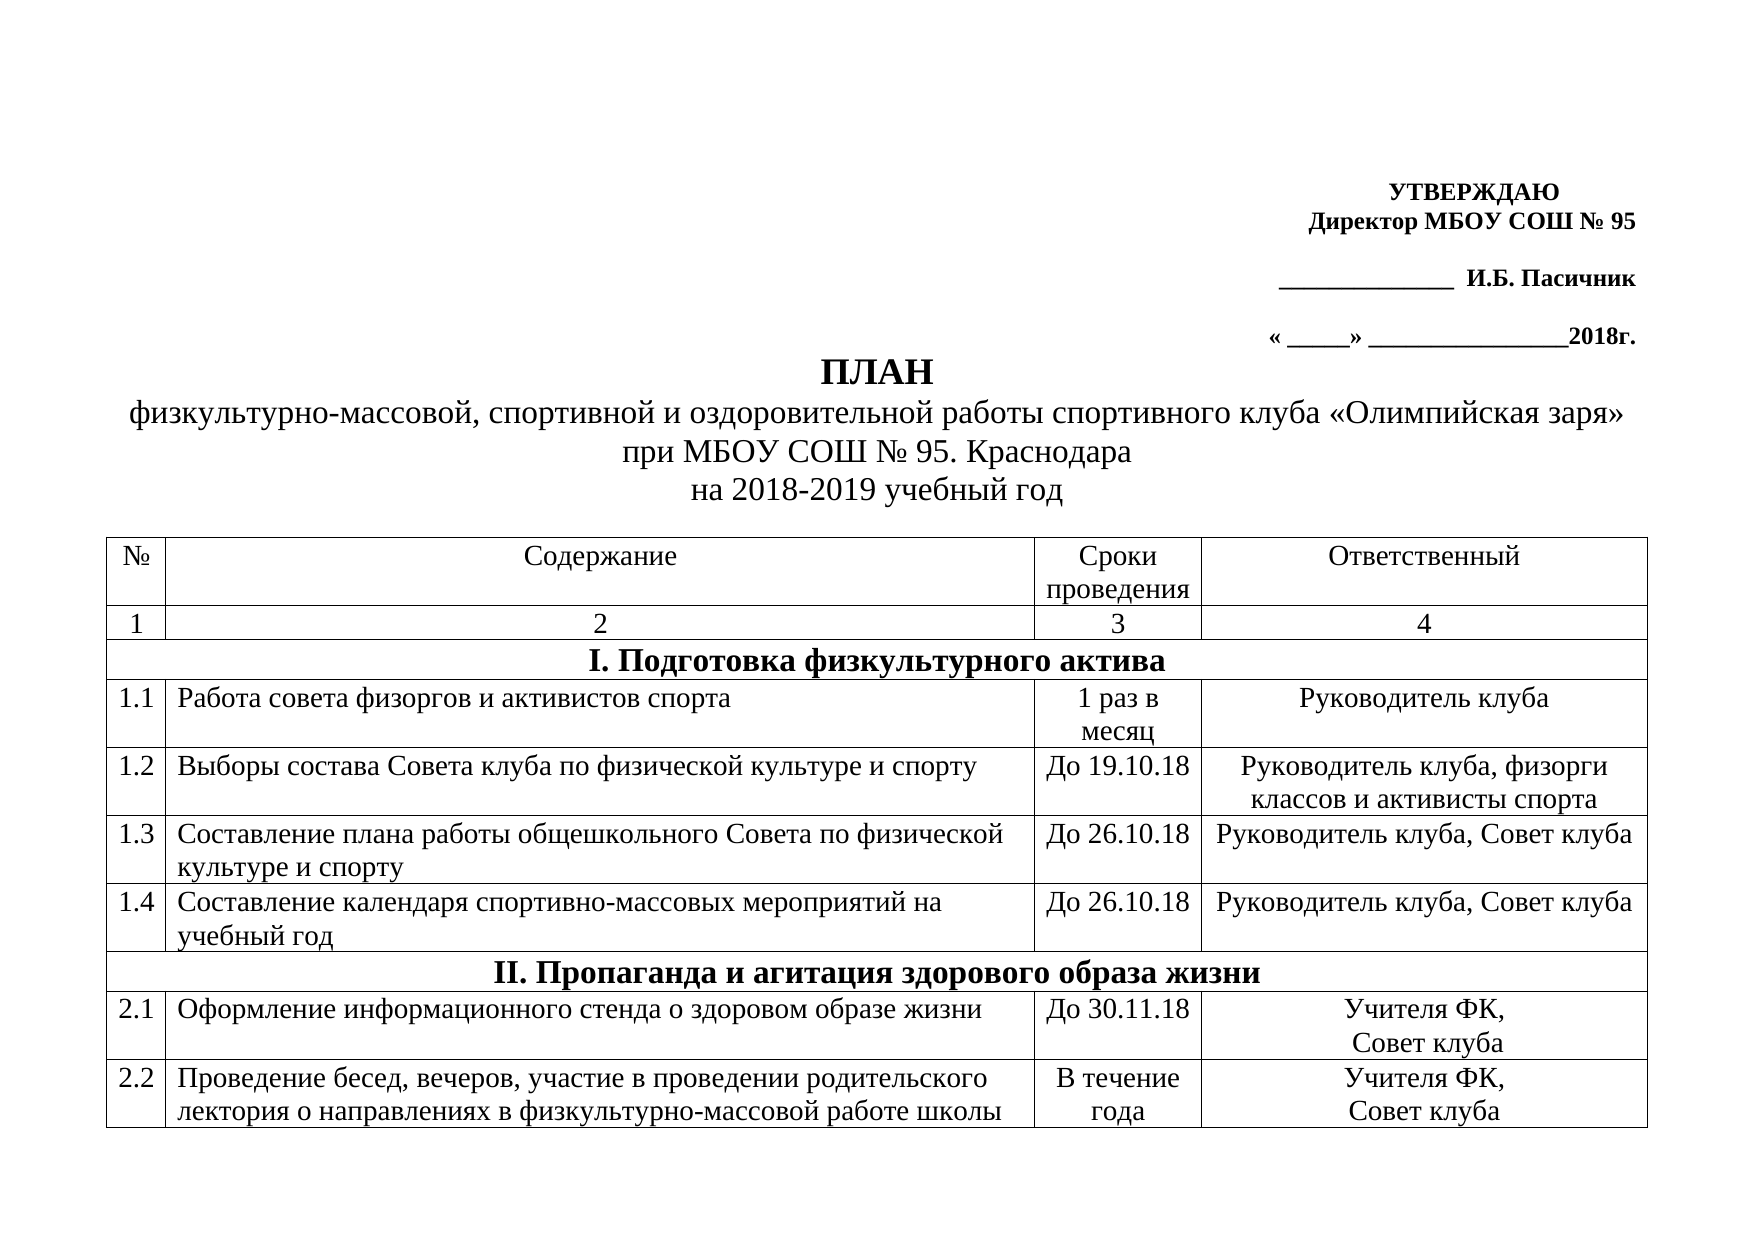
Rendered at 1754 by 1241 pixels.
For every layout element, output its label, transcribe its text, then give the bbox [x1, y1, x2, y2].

table_cell До 26.10.18 [1035, 816, 1201, 883]
table_cell I. Подготовка физкультурного актива [107, 640, 1647, 679]
table_cell 1 раз в месяц [1035, 680, 1201, 747]
table_cell Работа совета физоргов и активистов спорта [166, 680, 1034, 747]
table_cell Учителя ФК, Совет клуба [1202, 1060, 1647, 1127]
table_cell До 19.10.18 [1035, 748, 1201, 815]
table_cell 2.1 [107, 992, 165, 1059]
text ______________ И.Б. Пасичник [118, 263, 1636, 292]
text на 2018-2019 учебный год [118, 469, 1636, 508]
table_cell 1.2 [107, 748, 165, 815]
table_cell 2 [166, 606, 1034, 639]
table_cell Руководитель клуба, Совет клуба [1202, 884, 1647, 951]
table_cell 4 [1202, 606, 1647, 639]
table_cell Руководитель клуба, Совет клуба [1202, 816, 1647, 883]
text Директор МБОУ СОШ № 95 [118, 206, 1636, 235]
table_cell II. Пропаганда и агитация здорового образа жизни [107, 952, 1647, 991]
text физкультурно-массовой, спортивной и оздоровительной работы спортивного клуба «Олимпийская заря» при МБОУ СОШ № 95. Краснодара [118, 393, 1636, 469]
table_header Ответственный [1202, 538, 1647, 605]
table_cell Составление календаря спортивно-массовых мероприятий на учебный год [166, 884, 1034, 951]
table_cell Руководитель клуба, физорги классов и активисты спорта [1202, 748, 1647, 815]
table_cell 1.3 [107, 816, 165, 883]
table_cell Проведение бесед, вечеров, участие в проведении родительского лектория о направлениях в физкультурно-массовой работе школы [166, 1060, 1034, 1127]
table_header № [107, 538, 165, 605]
text « _____» ________________2018г. [118, 321, 1636, 350]
table_cell 1.1 [107, 680, 165, 747]
table_cell До 30.11.18 [1035, 992, 1201, 1059]
table_cell До 26.10.18 [1035, 884, 1201, 951]
table_cell 1 [107, 606, 165, 639]
text ПЛАН [118, 350, 1636, 393]
text УТВЕРЖДАЮ [118, 177, 1636, 206]
table_cell Оформление информационного стенда о здоровом образе жизни [166, 992, 1034, 1059]
table_cell Составление плана работы общешкольного Совета по физической культуре и спорту [166, 816, 1034, 883]
table_header Сроки проведения [1035, 538, 1201, 605]
table_cell Учителя ФК, Совет клуба [1202, 992, 1647, 1059]
table_header Содержание [166, 538, 1034, 605]
table_cell Руководитель клуба [1202, 680, 1647, 747]
table_cell 2.2 [107, 1060, 165, 1127]
table_cell Выборы состава Совета клуба по физической культуре и спорту [166, 748, 1034, 815]
table_cell В течение года [1035, 1060, 1201, 1127]
table_cell 3 [1035, 606, 1201, 639]
table_cell 1.4 [107, 884, 165, 951]
